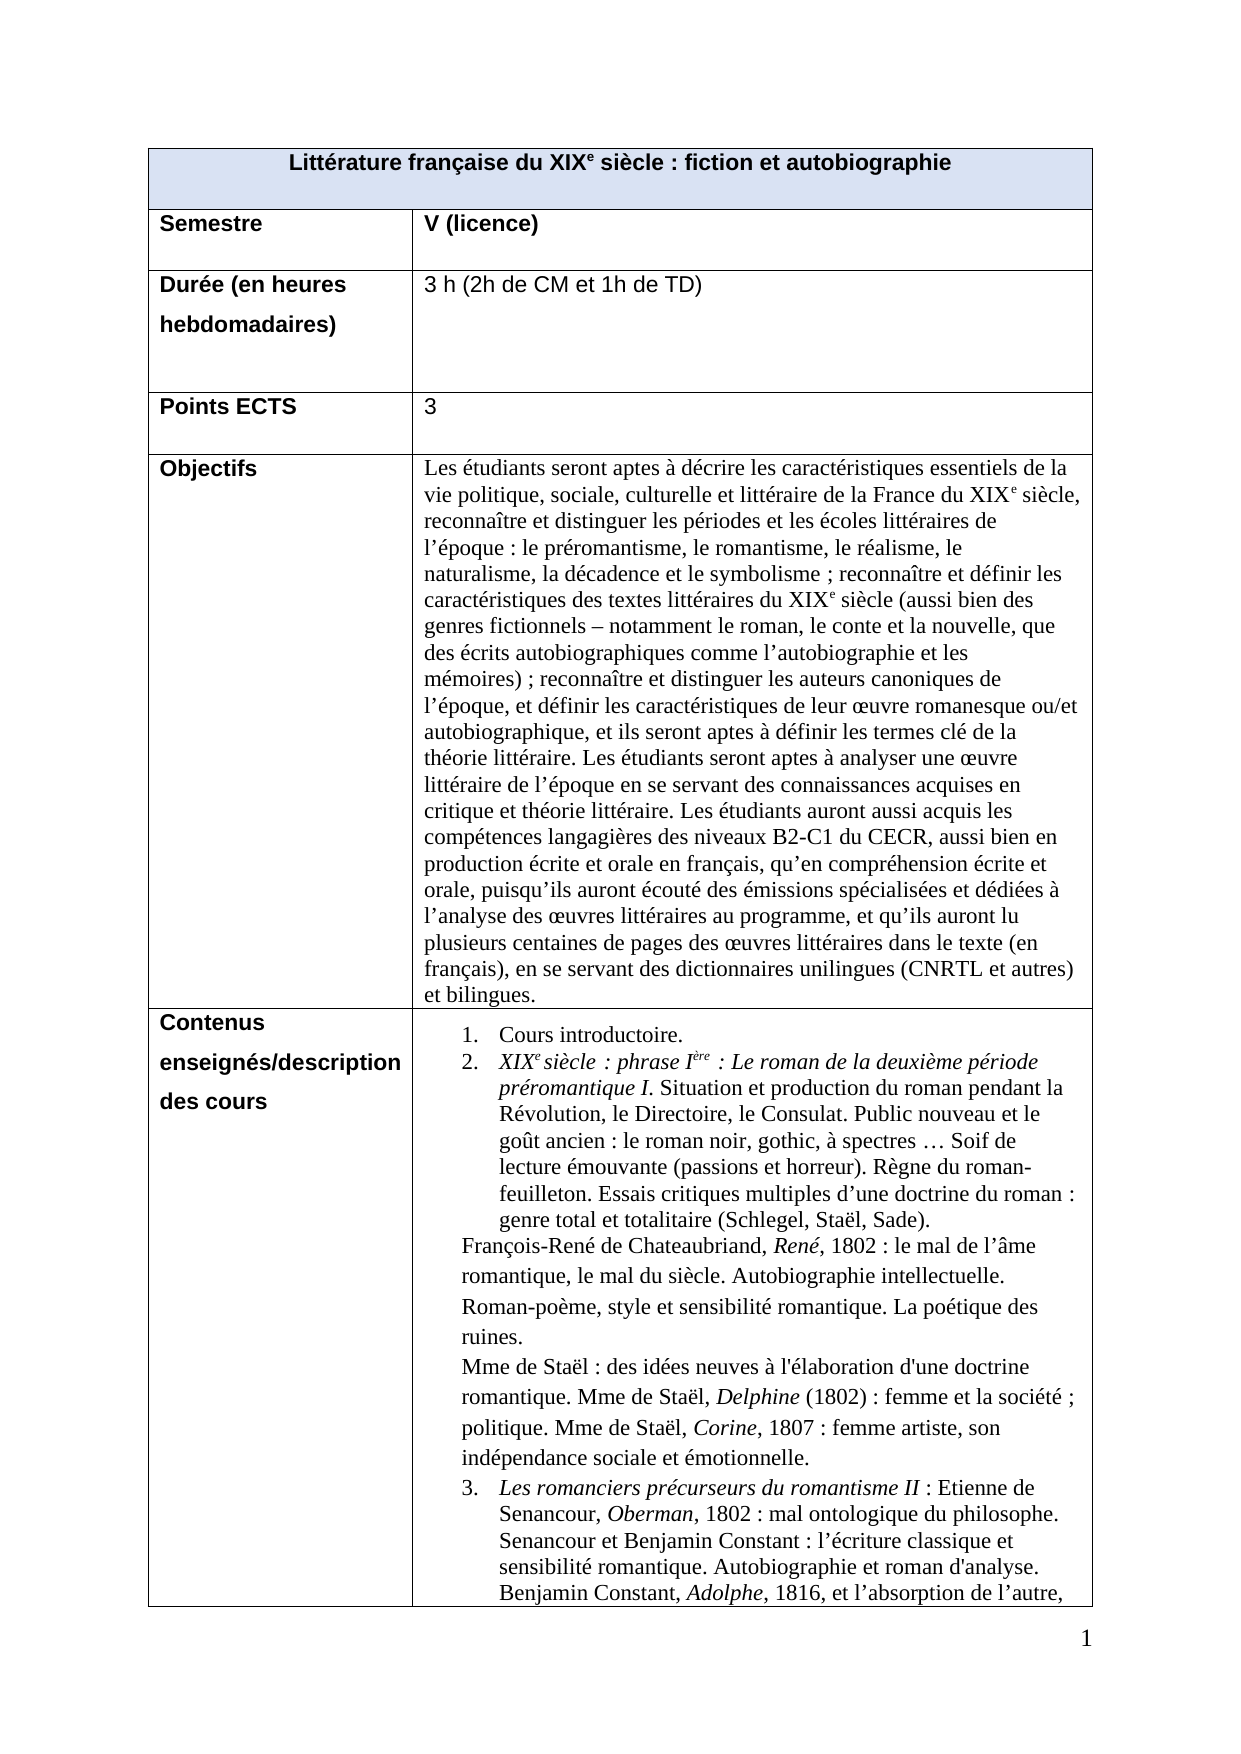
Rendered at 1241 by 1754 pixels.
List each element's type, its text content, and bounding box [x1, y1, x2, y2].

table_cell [413, 1009, 1092, 1606]
table_cell Semestre [149, 210, 412, 270]
table_cell 3 h (2h de CM et 1h de TD) [413, 271, 1092, 392]
table_cell Durée (en heures hebdomadaires) [149, 271, 412, 392]
table_cell Les étudiants seront aptes à décrire les caractéristiques essentiels de la vie politique, sociale, culturelle et littéraire de la France du XIXe siècle, reconnaître et distinguer les périodes et les écoles littéraires de l’époque : le préromantisme, le romantisme, le réalisme, le naturalisme, la décadence et le symbolisme ; reconnaître et définir les caractéristiques des textes littéraires du XIXe siècle (aussi bien des genres fictionnels – notamment le roman, le conte et la nouvelle, que des écrits autobiographiques comme l’autobiographie et les mémoires) ; reconnaître et distinguer les auteurs canoniques de l’époque, et définir les caractéristiques de leur œuvre romanesque ou/et autobiographique, et ils seront aptes à définir les termes clé de la théorie littéraire. Les étudiants seront aptes à analyser une œuvre littéraire de l’époque en se servant des connaissances acquises en critique et théorie littéraire. Les étudiants auront aussi acquis les compétences langagières des niveaux B2-C1 du CECR, aussi bien en production écrite et orale en français, qu’en compréhension écrite et orale, puisqu’ils auront écouté des émissions spécialisées et dédiées à l’analyse des œuvres littéraires au programme, et qu’ils auront lu plusieurs centaines de pages des œuvres littéraires dans le texte (en français), en se servant des dictionnaires unilingues (CNRTL et autres) et bilingues. [413, 455, 1092, 1008]
table_cell Objectifs [149, 455, 412, 1008]
table_header Littérature française du XIXe siècle : fiction et autobiographie [149, 149, 1092, 209]
table_cell Points ECTS [149, 393, 412, 453]
table_cell 3 [413, 393, 1092, 453]
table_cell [149, 1009, 412, 1606]
table_cell V (licence) [413, 210, 1092, 270]
